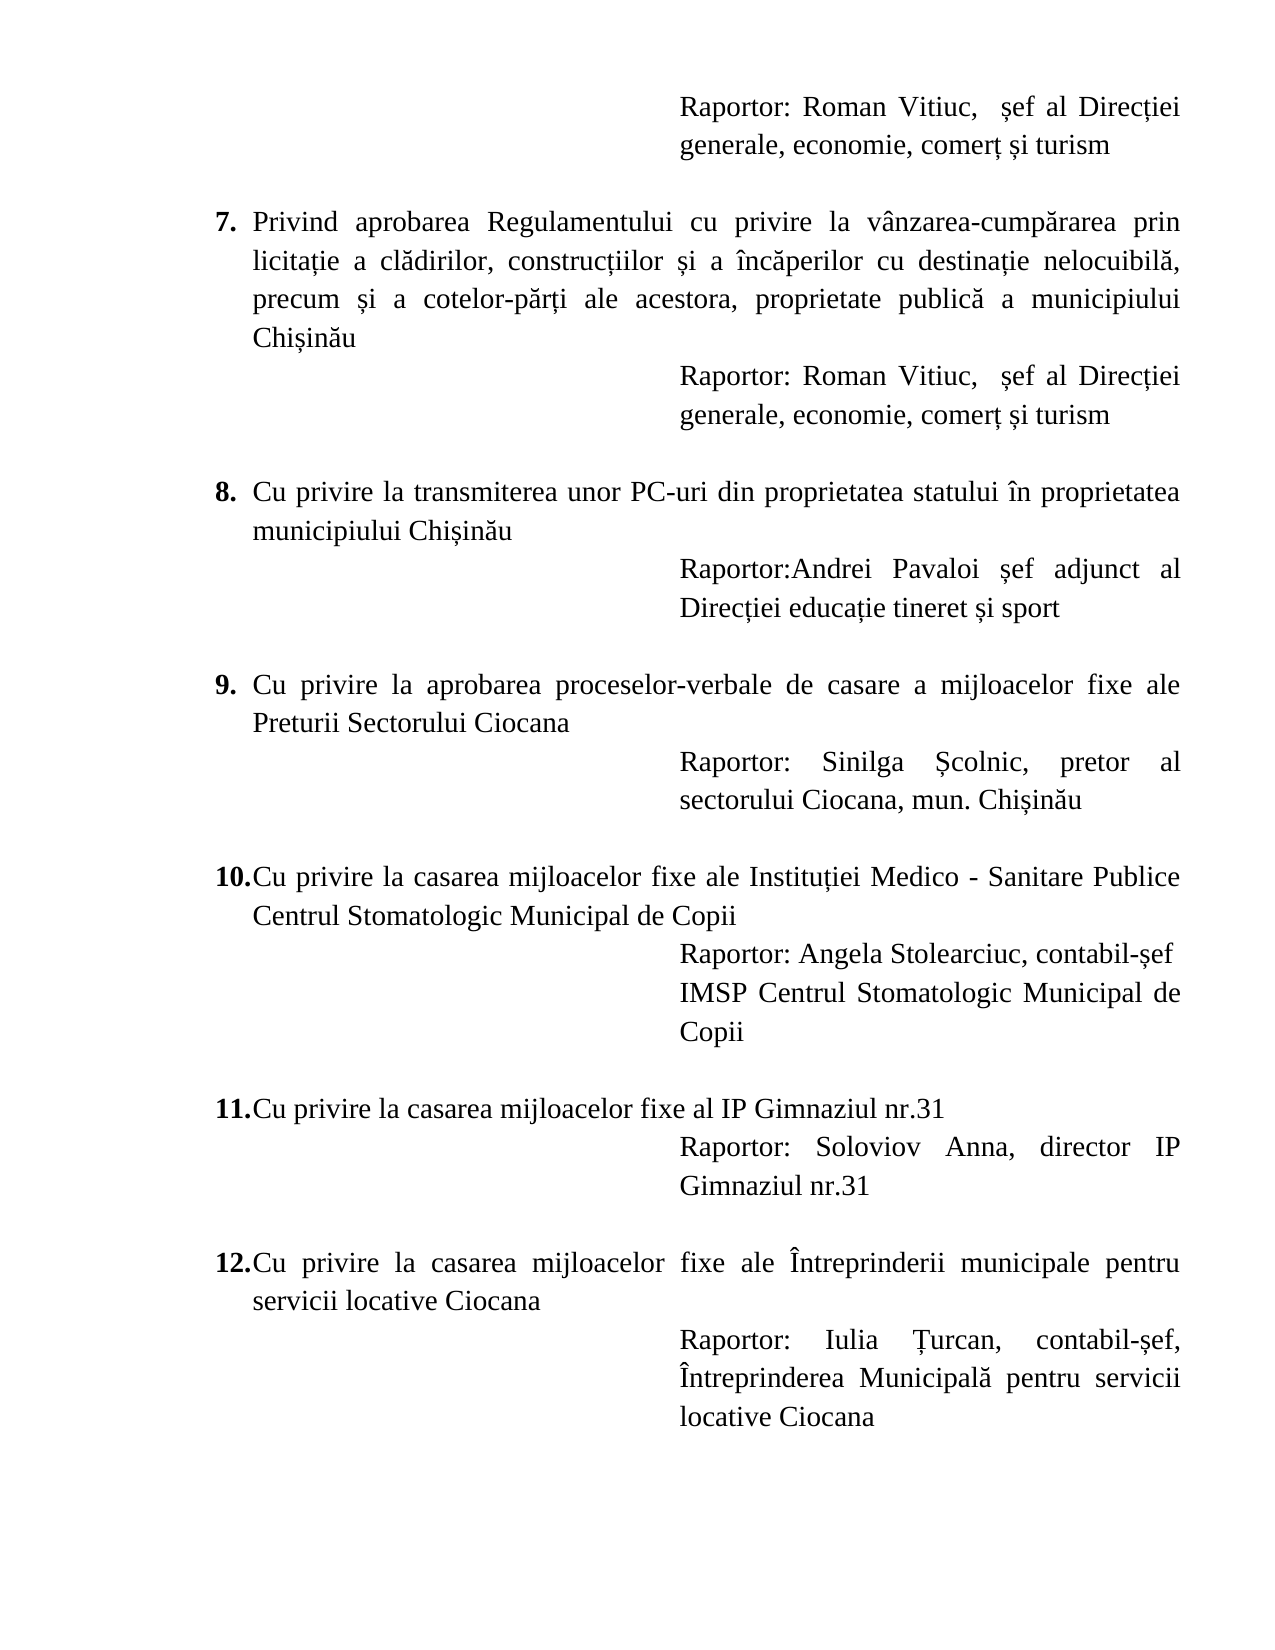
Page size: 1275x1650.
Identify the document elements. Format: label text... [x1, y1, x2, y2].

list Cu privire la casarea mijloacelor fixe ale Instituției Medico - Sanitare Publice Centrul Stomatologic Municipal de Copii [215, 859, 1181, 932]
list Raportor: Roman Vitiuc, șef al Direcției generale, economie, comerț și turism [679, 358, 1181, 431]
list Cu privire la aprobarea proceselor-verbale de casare a mijloacelor fixe ale Preturii Sectorului Ciocana [215, 667, 1181, 739]
list Raportor: Sinilga Școlnic, pretor al sectorului Ciocana, mun. Chișinău [679, 744, 1181, 816]
list Cu privire la casarea mijloacelor fixe al IP Gimnaziul nr.31 [215, 1091, 1181, 1124]
list Raportor: Angela Stolearciuc, contabil-șef [679, 937, 1181, 970]
list Raportor:Andrei Pavaloi șef adjunct al Direcției educație tineret și sport [679, 551, 1181, 623]
list Raportor: Roman Vitiuc, șef al Direcției generale, economie, comerț și turism [679, 89, 1181, 161]
list Cu privire la casarea mijloacelor fixe ale Întreprinderii municipale pentru servicii locative Ciocana [215, 1245, 1181, 1317]
list Raportor: Iulia Țurcan, contabil-șef, Întreprinderea Municipală pentru servicii locative Ciocana [679, 1322, 1181, 1433]
list Raportor: Soloviov Anna, director IP Gimnaziul nr.31 [679, 1129, 1181, 1201]
list Privind aprobarea Regulamentului cu privire la vânzarea-cumpărarea prin licitație a clădirilor, construcțiilor și a încăperilor cu destinație nelocuibilă, precum și a cotelor-părți ale acestora, proprietate publică a municipiului Chișinău [215, 204, 1181, 353]
list IMSP Centrul Stomatologic Municipal de Copii [679, 975, 1181, 1047]
list Cu privire la transmiterea unor PC-uri din proprietatea statului în proprietatea municipiului Chișinău [215, 474, 1181, 546]
